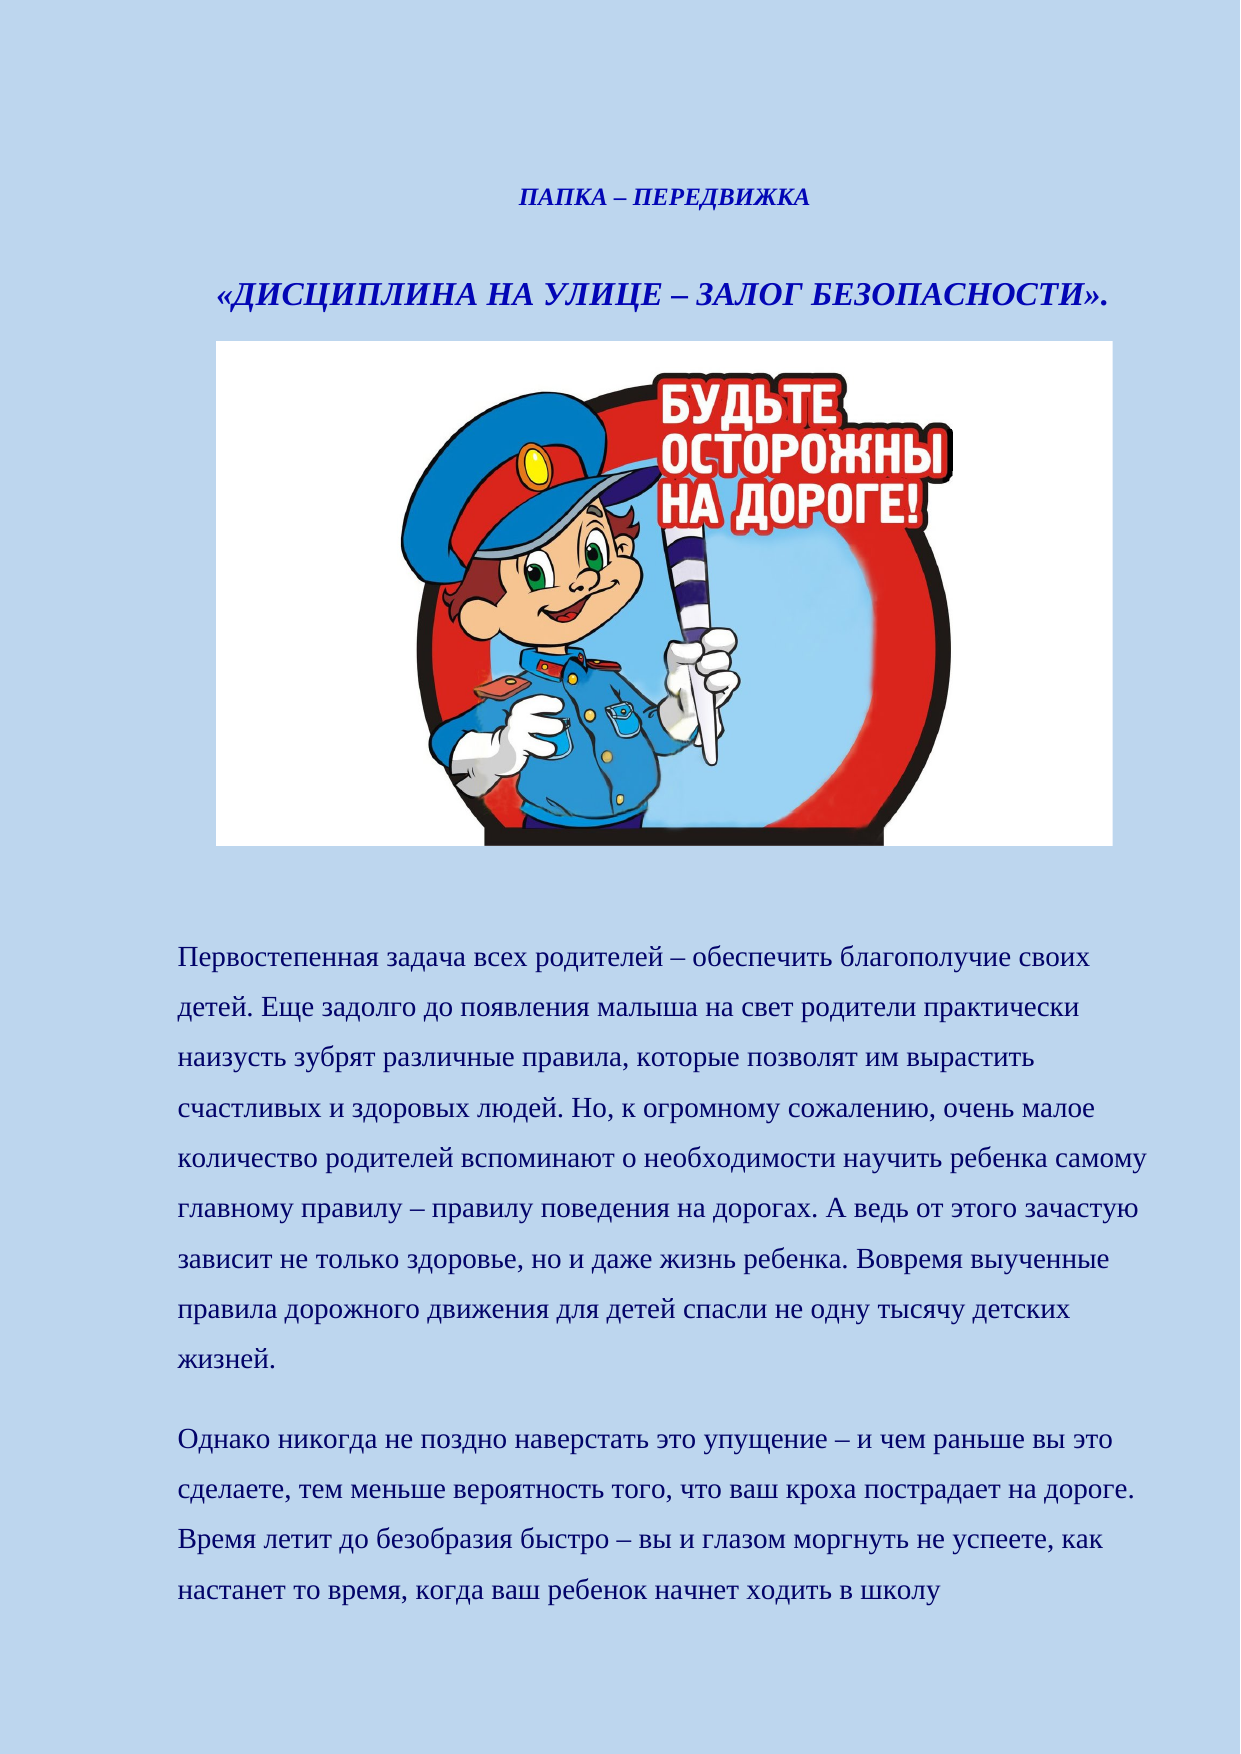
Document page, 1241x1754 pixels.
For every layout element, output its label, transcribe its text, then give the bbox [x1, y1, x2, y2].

text Папка – передвижка [177, 176, 1152, 211]
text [177, 1421, 1152, 1605]
picture [216, 341, 1113, 846]
text Первостепенная задача всех родителей – обеспечить благополучие своих детей. Еще задолго до появления малыша на свет родители практически наизусть зубрят различные правила, которые позволят им вырастить счастливых и здоровых людей. Но, к огромному сожалению, очень малое количество родителей вспоминают о необходимости научить ребенка самому главному правилу – правилу поведения на дорогах. А ведь от этого зачастую зависит не только здоровье, но и даже жизнь ребенка. Вовремя выученные правила дорожного движения для детей спасли не одну тысячу детских жизней. [177, 939, 1152, 1375]
text «Дисциплина на улице – залог безопасности». [177, 240, 1152, 312]
